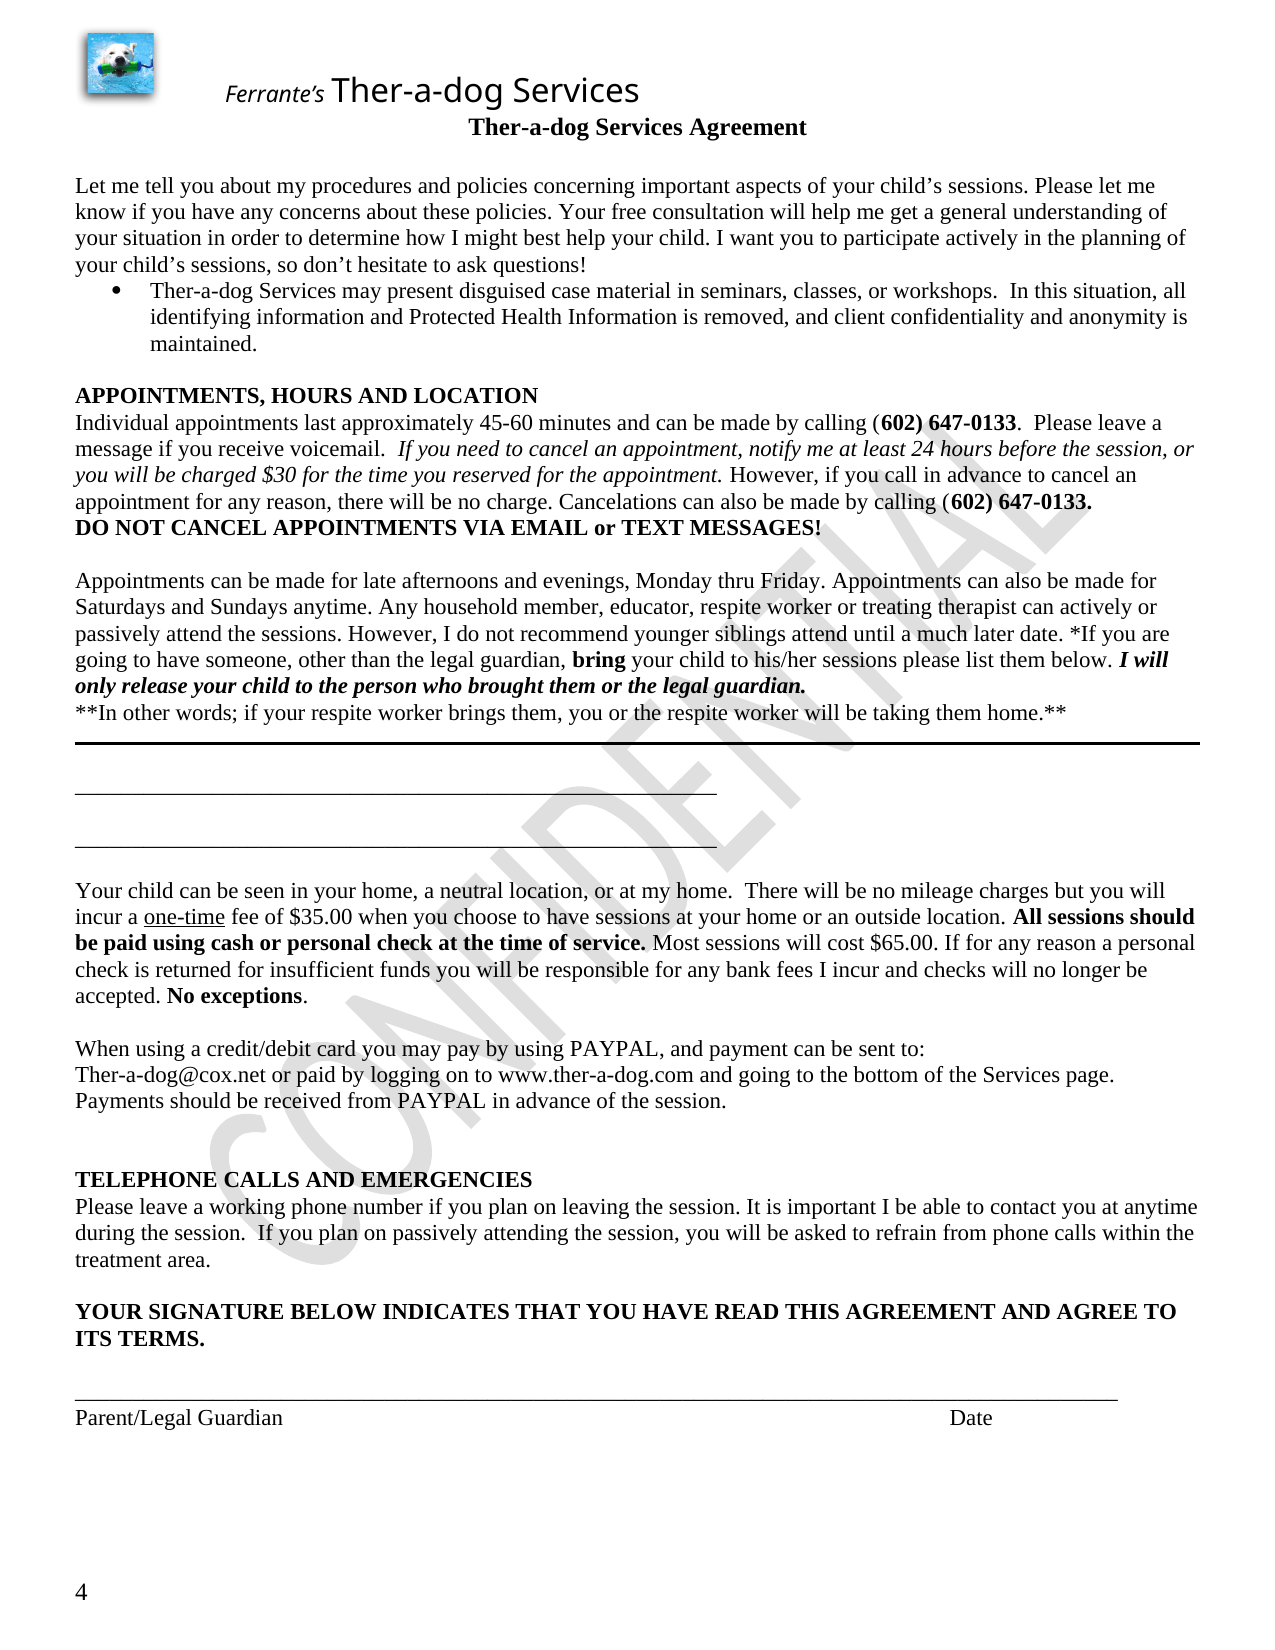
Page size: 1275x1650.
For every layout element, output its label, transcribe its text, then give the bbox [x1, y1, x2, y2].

text DO NOT CANCEL APPOINTMENTS VIA EMAIL or TEXT MESSAGES! [75, 514, 1200, 541]
text When using a credit/debit card you may pay by using PAYPAL, and payment can be sent to: [75, 1035, 1200, 1061]
text YOUR SIGNATURE BELOW INDICATES THAT YOU HAVE READ THIS AGREEMENT AND AGREE TO ITS TERMS. [75, 1298, 1200, 1351]
text ___________________________________________________________________________________________ [75, 1377, 1200, 1404]
text APPOINTMENTS, HOURS AND LOCATION [75, 382, 1200, 409]
list Ther-a-dog Services may present disguised case material in seminars, classes, or workshops. In this situation, all identifying information and Protected Health Information is removed, and client confidentiality and anonymity is maintained. [112, 277, 1200, 356]
text Please leave a working phone number if you plan on leaving the session. It is important I be able to contact you at anytime during the session. If you plan on passively attending the session, you will be asked to refrain from phone calls within the treatment area. [75, 1193, 1200, 1272]
text Ther-a-dog@cox.net or paid by logging on to www.ther-a-dog.com and going to the bottom of the Services page. Payments should be received from PAYPAL in advance of the session. [75, 1061, 1200, 1114]
text Parent/Legal Guardian Date [75, 1404, 1200, 1430]
text Signature DateTher-a-dog Services Agreement [75, 112, 1200, 141]
text **In other words; if your respite worker brings them, you or the respite worker will be taking them home.** [75, 699, 1200, 742]
text Your child can be seen in your home, a neutral location, or at my home. There will be no mileage charges but you will incur a one-time fee of $35.00 when you choose to have sessions at your home or an outside location. All sessions should be paid using cash or personal check at the time of service. Most sessions will cost $65.00. If for any reason a personal check is returned for insufficient funds you will be responsible for any bank fees I incur and checks will no longer be accepted. No exceptions. [75, 877, 1200, 1008]
text Individual appointments last approximately 45-60 minutes and can be made by calling (602) 647-0133. Please leave a message if you receive voicemail. If you need to cancel an appointment, notify me at least 24 hours before the session, or you will be charged $30 for the time you reserved for the appointment. However, if you call in advance to cancel an appointment for any reason, there will be no charge. Cancelations can also be made by calling (602) 647-0133. [75, 409, 1200, 514]
text ________________________________________________________ [75, 771, 1200, 798]
text TELEPHONE CALLS AND EMERGENCIES [75, 1167, 1200, 1193]
text Appointments can be made for late afternoons and evenings, Monday thru Friday. Appointments can also be made for Saturdays and Sundays anytime. Any household member, educator, respite worker or treating therapist can actively or passively attend the sessions. However, I do not recommend younger siblings attend until a much later date. *If you are going to have someone, other than the legal guardian, bring your child to his/her sessions please list them below. I will only release your child to the person who brought them or the legal guardian. [75, 567, 1200, 699]
text ________________________________________________________ [75, 824, 1200, 850]
text Let me tell you about my procedures and policies concerning important aspects of your child’s sessions. Please let me know if you have any concerns about these policies. Your free consultation will help me get a general understanding of your situation in order to determine how I might best help your child. I want you to participate actively in the planning of your child’s sessions, so don’t hesitate to ask questions! [75, 172, 1200, 277]
